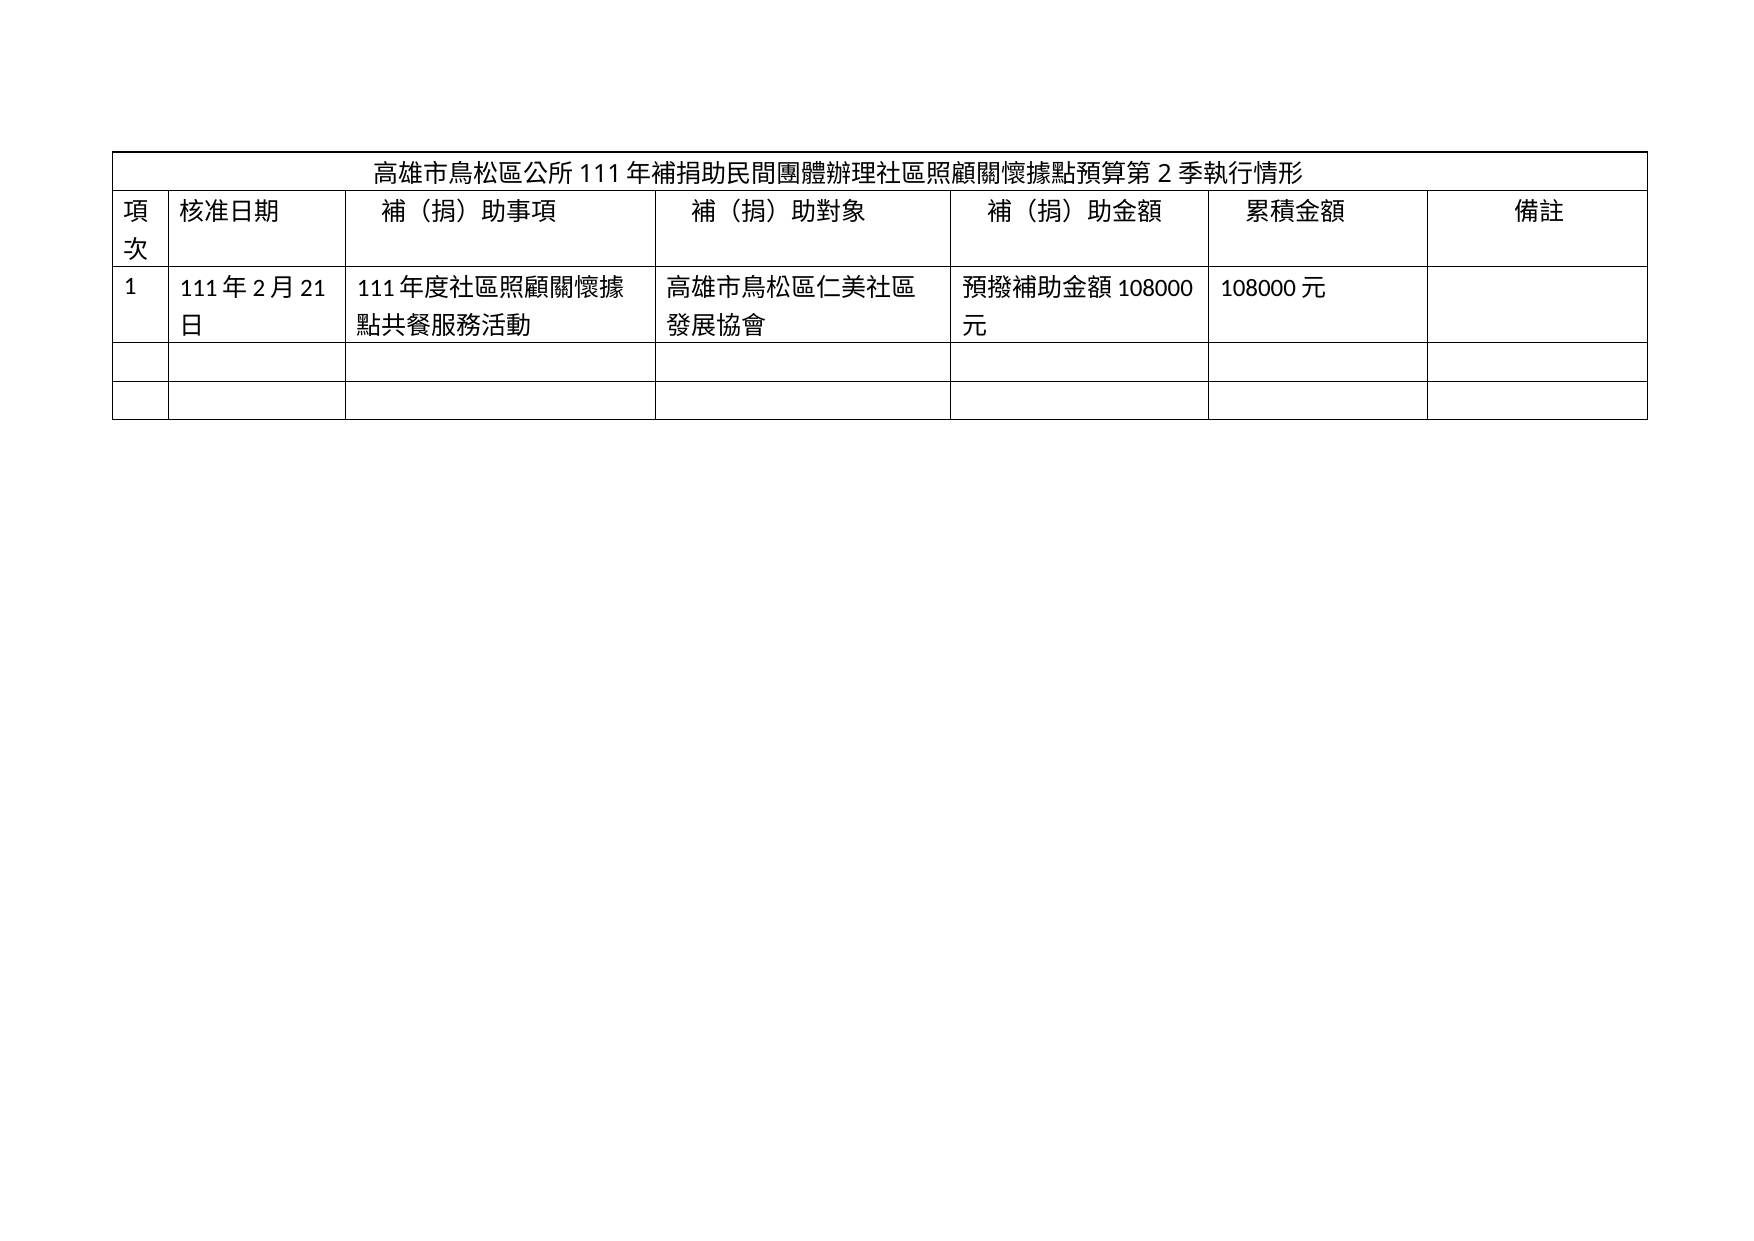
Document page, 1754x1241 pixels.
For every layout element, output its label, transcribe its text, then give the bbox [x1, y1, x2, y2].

table_cell 108000元 [1209, 267, 1427, 342]
table_cell 預撥補助金額108000元 [951, 267, 1208, 342]
table_cell [1428, 343, 1647, 381]
table_cell 項次 [113, 191, 168, 266]
table_cell [656, 343, 950, 381]
table_cell [1428, 382, 1647, 419]
table_cell 累積金額 [1209, 191, 1427, 266]
table_cell 111年2月21日 [169, 267, 345, 342]
table_cell [951, 382, 1208, 419]
table_cell [346, 343, 655, 381]
table_header 高雄市鳥松區公所111年補捐助民間團體辦理社區照顧關懷據點預算第 2 季執行情形 [113, 153, 1647, 190]
table_cell 補（捐）助對象 [656, 191, 950, 266]
table_cell [951, 343, 1208, 381]
table_cell 1 [113, 267, 168, 342]
table_cell 備註 [1428, 191, 1647, 266]
table_cell 高雄市鳥松區仁美社區發展協會 [656, 267, 950, 342]
table_cell [169, 343, 345, 381]
table_cell [1428, 267, 1647, 342]
table_cell [1209, 382, 1427, 419]
table_cell 補（捐）助金額 [951, 191, 1208, 266]
table_cell [113, 382, 168, 419]
table_cell [113, 343, 168, 381]
table_cell [169, 382, 345, 419]
table_cell [1209, 343, 1427, 381]
table_cell 核准日期 [169, 191, 345, 266]
table_cell 111年度社區照顧關懷據點共餐服務活動 [346, 267, 655, 342]
table_cell [346, 382, 655, 419]
table_cell [656, 382, 950, 419]
table_cell 補（捐）助事項 [346, 191, 655, 266]
